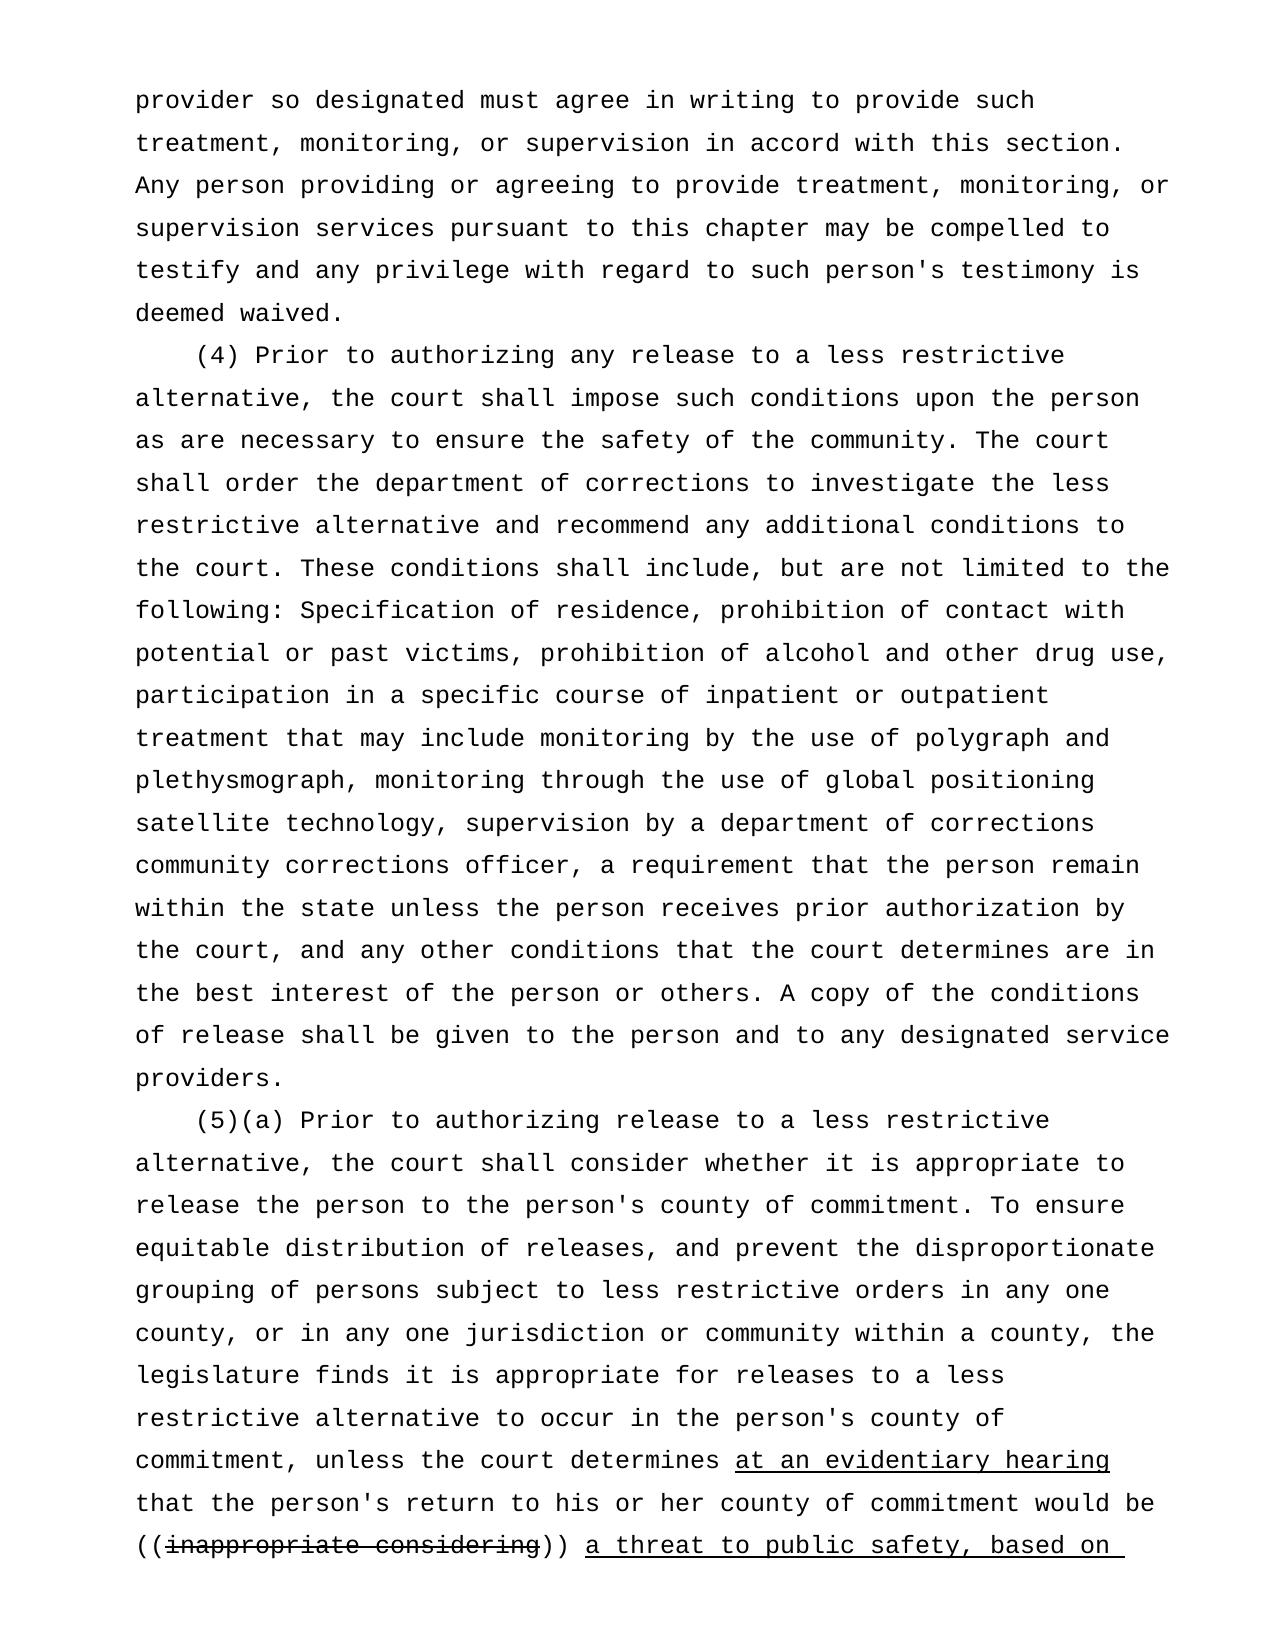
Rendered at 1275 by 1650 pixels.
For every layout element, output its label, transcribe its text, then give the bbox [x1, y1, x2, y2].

text (4) Prior to authorizing any release to a less restrictive alternative, the court shall impose such conditions upon the person as are necessary to ensure the safety of the community. The court shall order the department of corrections to investigate the less restrictive alternative and recommend any additional conditions to the court. These conditions shall include, but are not limited to the following: Specification of residence, prohibition of contact with potential or past victims, prohibition of alcohol and other drug use, participation in a specific course of inpatient or outpatient treatment that may include monitoring by the use of polygraph and plethysmograph, monitoring through the use of global positioning satellite technology, supervision by a department of corrections community corrections officer, a requirement that the person remain within the state unless the person receives prior authorization by the court, and any other conditions that the court determines are in the best interest of the person or others. A copy of the conditions of release shall be given to the person and to any designated service providers. [135, 330, 1170, 1095]
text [135, 75, 1170, 330]
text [135, 1095, 1170, 1562]
